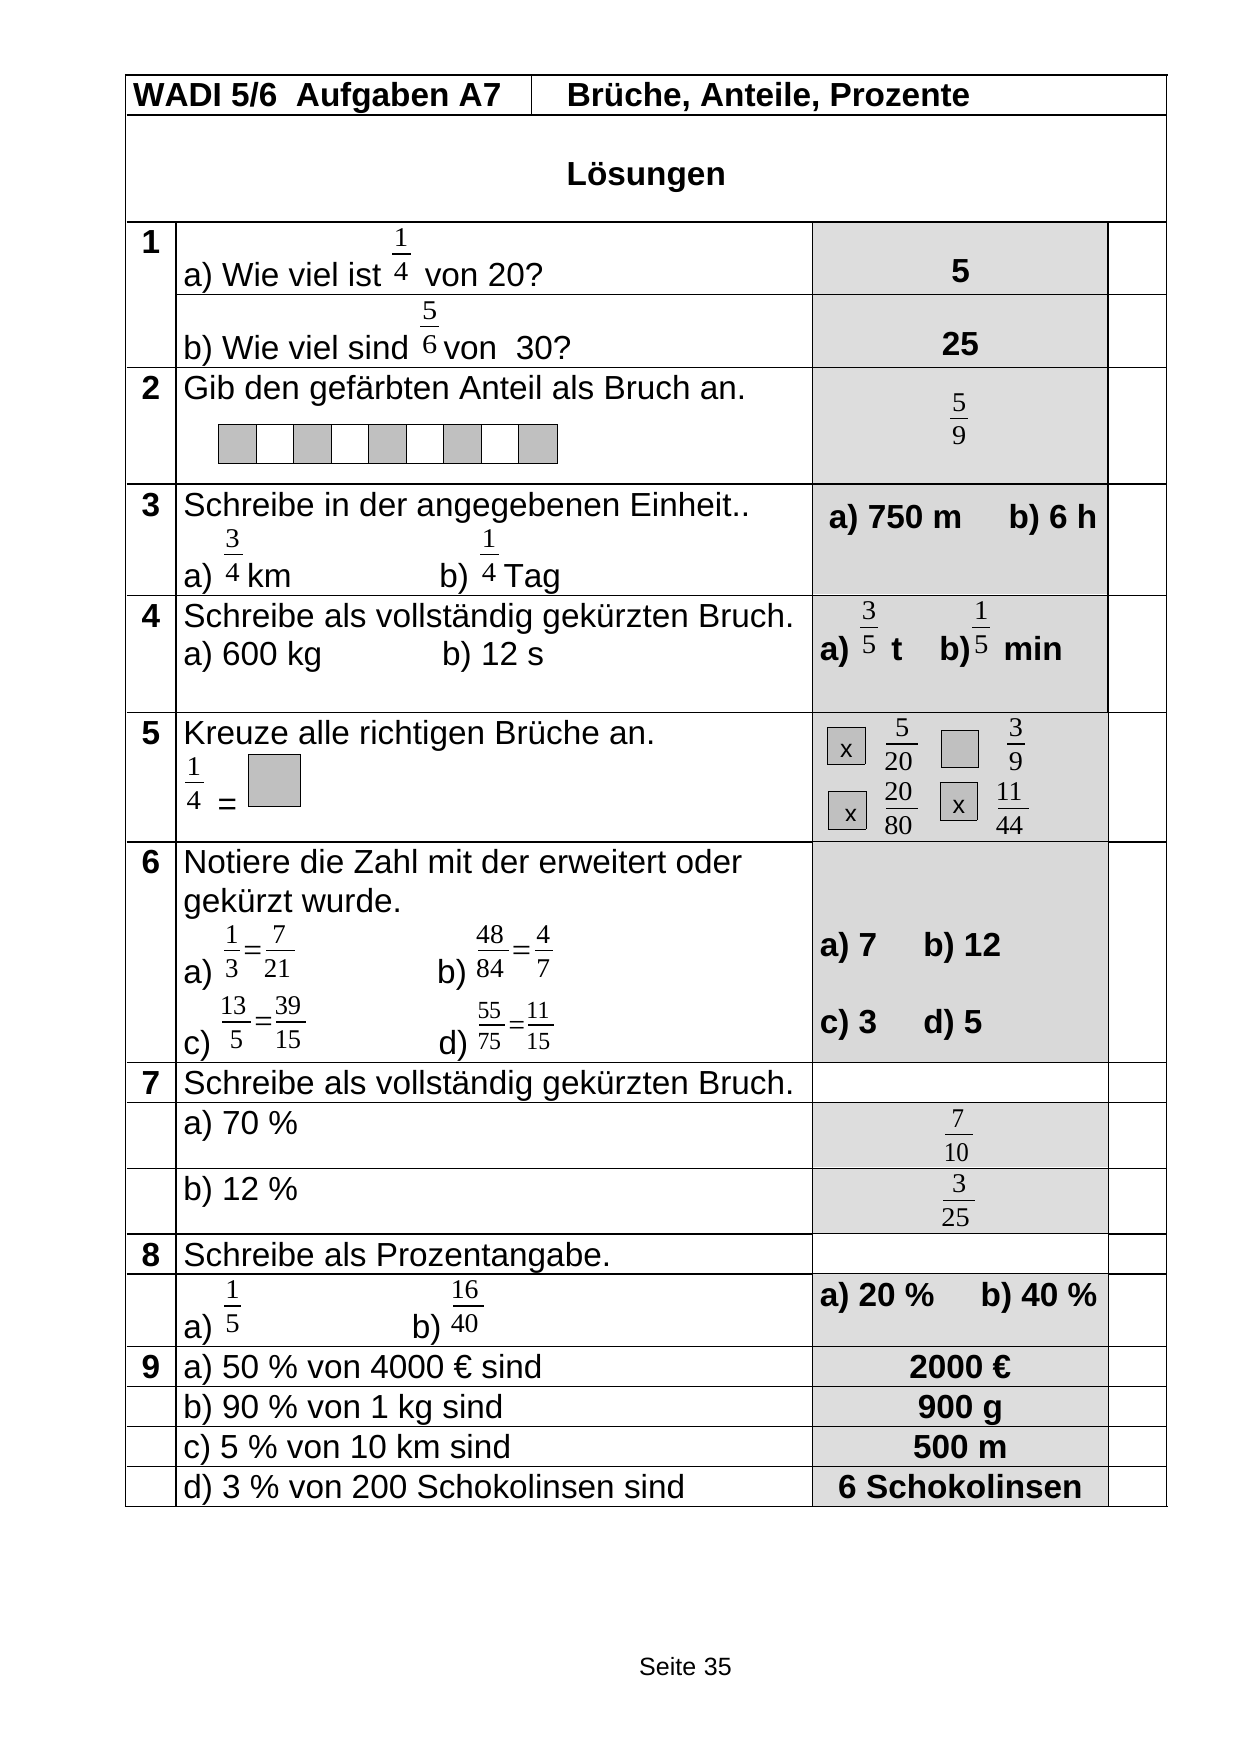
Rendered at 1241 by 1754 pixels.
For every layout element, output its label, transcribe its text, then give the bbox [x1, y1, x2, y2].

table_cell [813, 1234, 1108, 1273]
table_cell Schreibe als Prozentangabe. [177, 1235, 812, 1273]
table_cell Schreibe in der angegebenen Einheit.. a) km b) Tag [177, 485, 812, 594]
table_cell 900 g [813, 1387, 1108, 1426]
table_cell [1109, 713, 1166, 841]
table_cell 500 m [813, 1427, 1108, 1466]
table_cell [1109, 1467, 1166, 1506]
table_cell Gib den gefärbten Anteil als Bruch an. [177, 368, 812, 483]
table_cell 6 [126, 842, 175, 1062]
table_cell [1109, 1235, 1166, 1273]
table_cell [1109, 1427, 1166, 1466]
table_cell Kreuze alle richtigen Brüche an. = [177, 713, 812, 841]
table_cell [1109, 1103, 1166, 1167]
table_cell 9 [126, 1347, 175, 1386]
table_cell [126, 1274, 175, 1346]
table_cell [1109, 368, 1166, 483]
table_cell a) t b) min [813, 596, 1107, 711]
table_cell a) 7 b) 12 c) 3 d) 5 [813, 842, 1108, 1062]
table_cell a) 20 % b) 40 % [813, 1274, 1108, 1346]
table_cell [813, 1169, 1108, 1233]
table_cell [1109, 1387, 1166, 1426]
table_cell [1109, 1063, 1166, 1102]
table_cell 4 [126, 596, 175, 711]
table_cell 8 [126, 1234, 175, 1273]
table_cell [813, 1063, 1108, 1102]
table_cell Schreibe als vollständig gekürzten Bruch. [177, 1063, 812, 1102]
table_cell 5 [126, 713, 175, 841]
table_header WADI 5/6 Aufgaben A7 [126, 76, 531, 114]
table_cell 2 [126, 368, 175, 483]
table_cell 1 [126, 222, 175, 366]
table_cell [126, 1103, 175, 1167]
table_cell b) 12 % [177, 1169, 812, 1233]
table_cell [1109, 1347, 1166, 1386]
table_cell [1109, 843, 1166, 1062]
table_cell [1109, 1169, 1166, 1233]
table_cell [1109, 596, 1166, 711]
table_cell [126, 1467, 175, 1506]
table_cell [126, 1387, 175, 1426]
table_cell a) 70 % [177, 1103, 812, 1167]
table_header Brüche, Anteile, Prozente [532, 76, 1166, 114]
table_cell a) Wie viel ist von 20? [177, 223, 812, 294]
table_cell [1109, 485, 1166, 594]
table_cell [1109, 295, 1166, 366]
table_cell [1109, 223, 1166, 294]
table_cell 3 [126, 484, 175, 594]
table_cell [126, 1427, 175, 1466]
table_cell b) Wie viel sind von 30? [177, 295, 812, 366]
table_cell 2000 € [813, 1347, 1108, 1386]
table_cell a) 50 % von 4000 € sind [177, 1347, 812, 1386]
table_cell 5 [813, 223, 1107, 294]
table_cell a) 750 m b) 6 h [813, 485, 1107, 594]
table_cell a) b) [177, 1275, 812, 1346]
table_cell b) 90 % von 1 kg sind [177, 1387, 812, 1426]
table_cell Notiere die Zahl mit der erweitert oder gekürzt wurde. a) b) c) d) [177, 843, 812, 1062]
table_cell [813, 1103, 1108, 1167]
table_cell c) 5 % von 10 km sind [177, 1427, 812, 1466]
table_cell [126, 1169, 175, 1233]
table_cell 25 [813, 295, 1107, 366]
table_cell [1109, 1275, 1166, 1346]
table_cell [813, 713, 1108, 841]
table_cell [813, 368, 1107, 483]
table_cell 7 [126, 1063, 175, 1102]
table_cell Schreibe als vollständig gekürzten Bruch. a) 600 kg b) 12 s [177, 596, 812, 711]
table_cell 6 Schokolinsen [813, 1467, 1108, 1506]
table_cell Lösungen [126, 115, 1166, 221]
table_cell d) 3 % von 200 Schokolinsen sind [177, 1467, 812, 1506]
